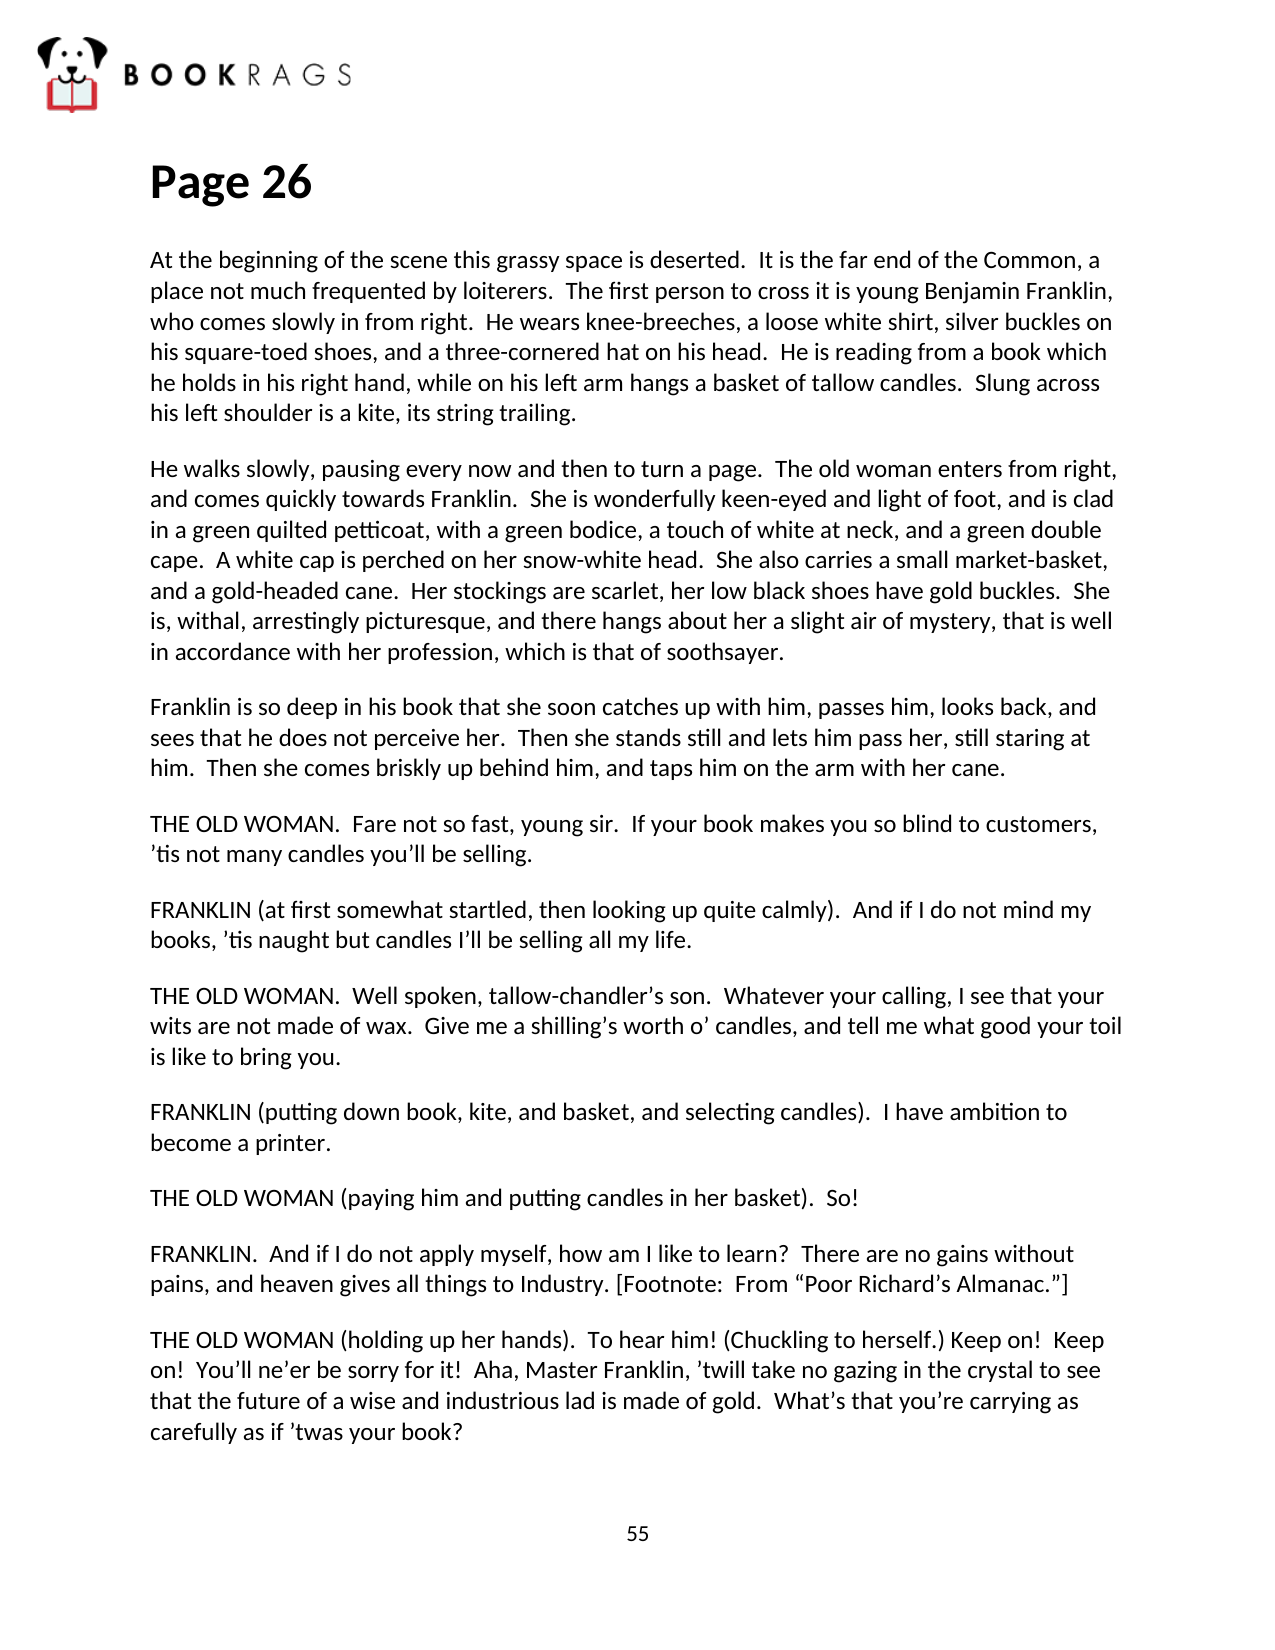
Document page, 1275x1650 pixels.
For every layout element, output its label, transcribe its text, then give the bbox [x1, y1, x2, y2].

text At the beginning of the scene this grassy space is deserted. It is the far end of the Common, a place not much frequented by loiterers. The first person to cross it is young Benjamin Franklin, who comes slowly in from right. He wears knee-breeches, a loose white shirt, silver buckles on his square-toed shoes, and a three-cornered hat on his head. He is reading from a book which he holds in his right hand, while on his left arm hangs a basket of tallow candles. Slung across his left shoulder is a kite, its string trailing. [150, 244, 1125, 428]
text THE OLD WOMAN. Fare not so fast, young sir. If your book makes you so blind to customers, ’tis not many candles you’ll be selling. [150, 808, 1125, 869]
text He walks slowly, pausing every now and then to turn a page. The old woman enters from right, and comes quickly towards Franklin. She is wonderfully keen-eyed and light of foot, and is clad in a green quilted petticoat, with a green bodice, a touch of white at neck, and a green double cape. A white cap is perched on her snow-white head. She also carries a small market-basket, and a gold-headed cane. Her stockings are scarlet, her low black shoes have gold buckles. She is, withal, arrestingly picturesque, and there hangs about her a slight air of mystery, that is well in accordance with her profession, which is that of soothsayer. [150, 453, 1125, 666]
text THE OLD WOMAN (holding up her hands). To hear him! (Chuckling to herself.) Keep on! Keep on! You’ll ne’er be sorry for it! Aha, Master Franklin, ’twill take no gazing in the crystal to see that the future of a wise and industrious lad is made of gold. What’s that you’re carrying as carefully as if ’twas your book? [150, 1324, 1125, 1446]
text Franklin is so deep in his book that she soon catches up with him, passes him, looks back, and sees that he does not perceive her. Then she stands still and lets him pass her, still staring at him. Then she comes briskly up behind him, and taps him on the arm with her cane. [150, 691, 1125, 783]
text THE OLD WOMAN. Well spoken, tallow-chandler’s son. Whatever your calling, I see that your wits are not made of wax. Give me a shilling’s worth o’ candles, and tell me what good your toil is like to bring you. [150, 980, 1125, 1072]
text THE OLD WOMAN (paying him and putting candles in her basket). So! [150, 1183, 1125, 1213]
text Page 26 [150, 150, 1125, 211]
text FRANKLIN (putting down book, kite, and basket, and selecting candles). I have ambition to become a printer. [150, 1097, 1125, 1158]
text FRANKLIN (at first somewhat startled, then looking up quite calmly). And if I do not mind my books, ’tis naught but candles I’ll be selling all my life. [150, 894, 1125, 955]
text FRANKLIN. And if I do not apply myself, how am I like to learn? There are no gains without pains, and heaven gives all things to Industry. [Footnote: From “Poor Richard’s Almanac.”] [150, 1238, 1125, 1299]
picture [37, 37, 351, 113]
